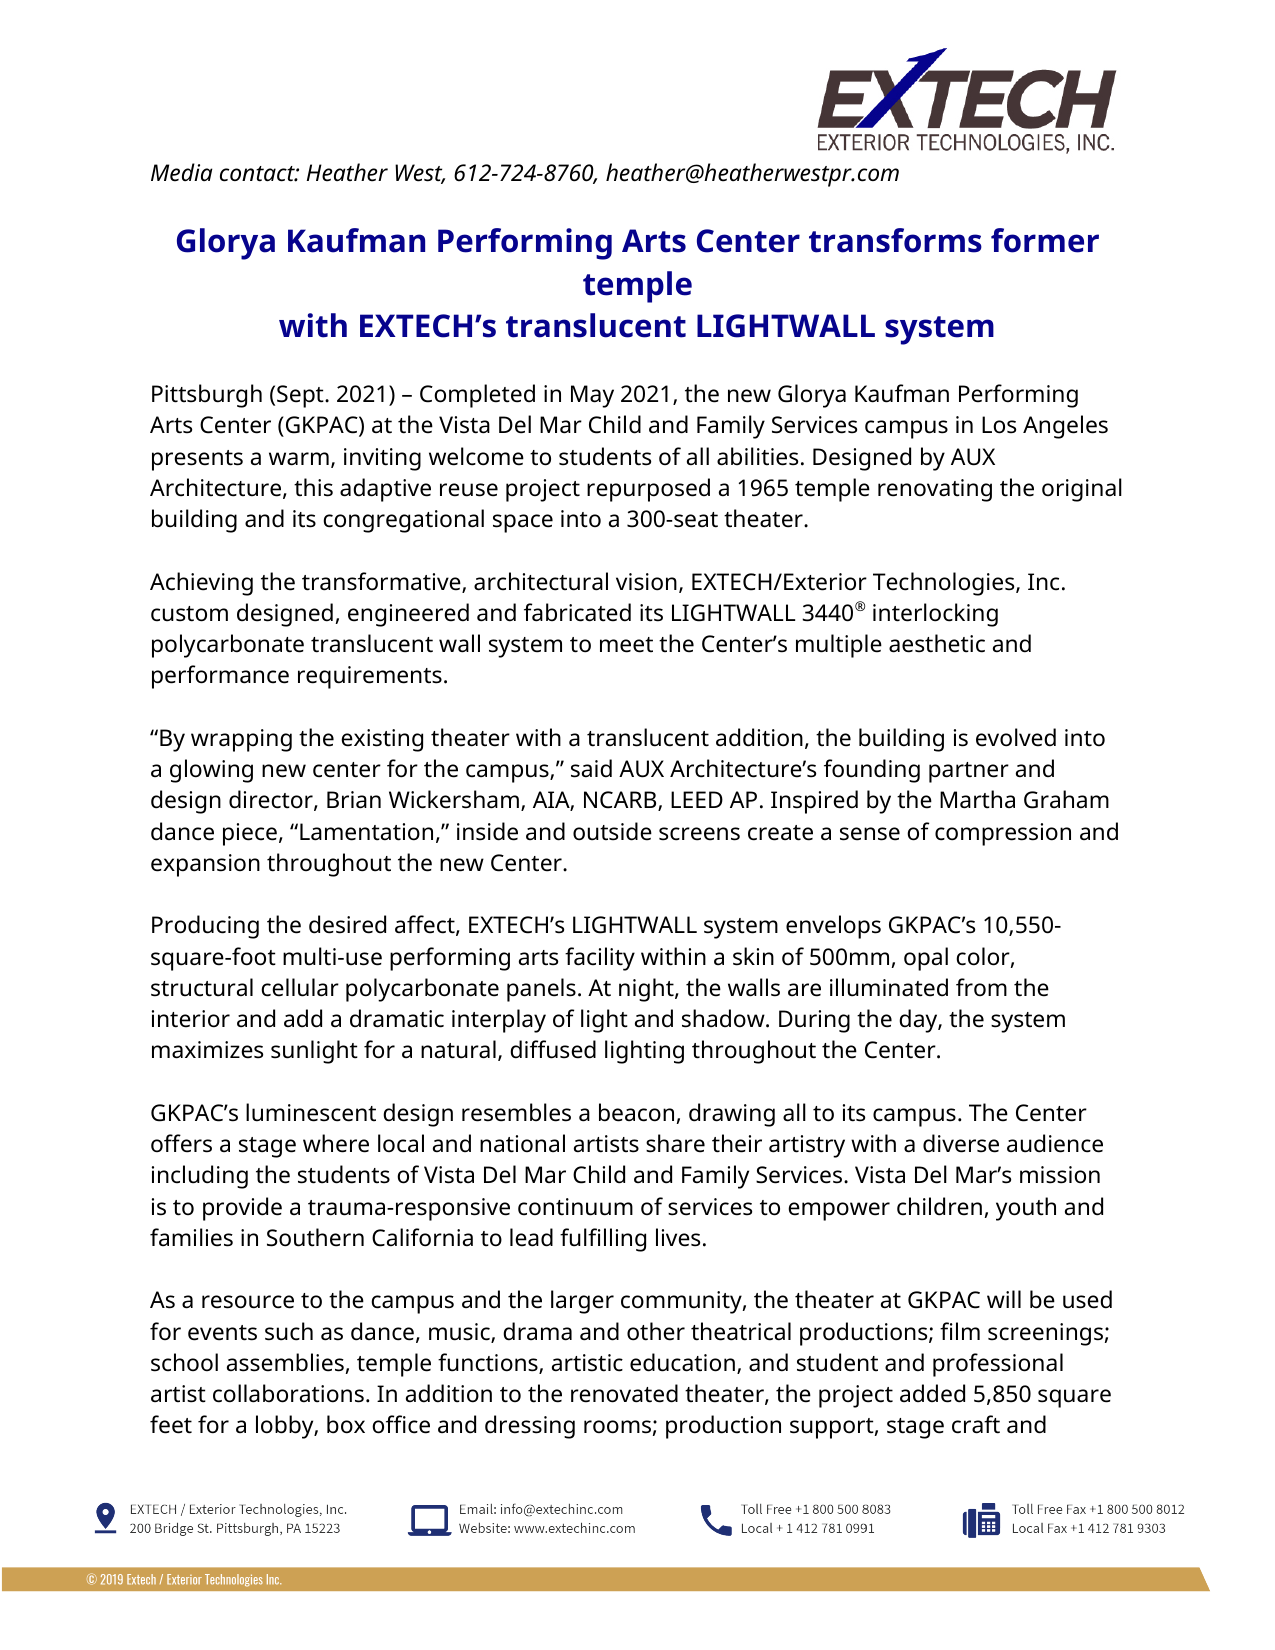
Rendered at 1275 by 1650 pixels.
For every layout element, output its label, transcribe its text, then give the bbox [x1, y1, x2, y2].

text with EXTECH’s translucent LIGHTWALL system [150, 304, 1125, 347]
text Pittsburgh (Sept. 2021) – Completed in May 2021, the new Glorya Kaufman Performing Arts Center (GKPAC) at the Vista Del Mar Child and Family Services campus in Los Angeles presents a warm, inviting welcome to students of all abilities. Designed by AUX Architecture, this adaptive reuse project repurposed a 1965 temple renovating the original building and its congregational space into a 300-seat theater. [150, 378, 1125, 534]
text Media contact: Heather West, 612-724-8760, heather@heatherwestpr.com [150, 157, 1125, 188]
text GKPAC’s luminescent design resembles a beacon, drawing all to its campus. The Center offers a stage where local and national artists share their artistry with a diverse audience including the students of Vista Del Mar Child and Family Services. Vista Del Mar’s mission is to provide a trauma-responsive continuum of services to empower children, youth and families in Southern California to lead fulfilling lives. [150, 1097, 1116, 1253]
text Producing the desired affect, EXTECH’s LIGHTWALL system envelops GKPAC’s 10,550-square-foot multi-use performing arts facility within a skin of 500mm, opal color, structural cellular polycarbonate panels. At night, the walls are illuminated from the interior and add a dramatic interplay of light and shadow. During the day, the system maximizes sunlight for a natural, diffused lighting throughout the Center. [150, 909, 1116, 1066]
text Glorya Kaufman Performing Arts Center transforms former temple [150, 219, 1125, 304]
picture [1, 1500, 1275, 1650]
text Achieving the transformative, architectural vision, EXTECH/Exterior Technologies, Inc. custom designed, engineered and fabricated its LIGHTWALL 3440® interlocking polycarbonate translucent wall system to meet the Center’s multiple aesthetic and performance requirements. [150, 566, 1125, 691]
picture [807, 45, 1125, 157]
text “By wrapping the existing theater with a translucent addition, the building is evolved into a glowing new center for the campus,” said AUX Architecture’s founding partner and design director, Brian Wickersham, AIA, NCARB, LEED AP. Inspired by the Martha Graham dance piece, “Lamentation,” inside and outside screens create a sense of compression and expansion throughout the new Center. [150, 722, 1125, 878]
